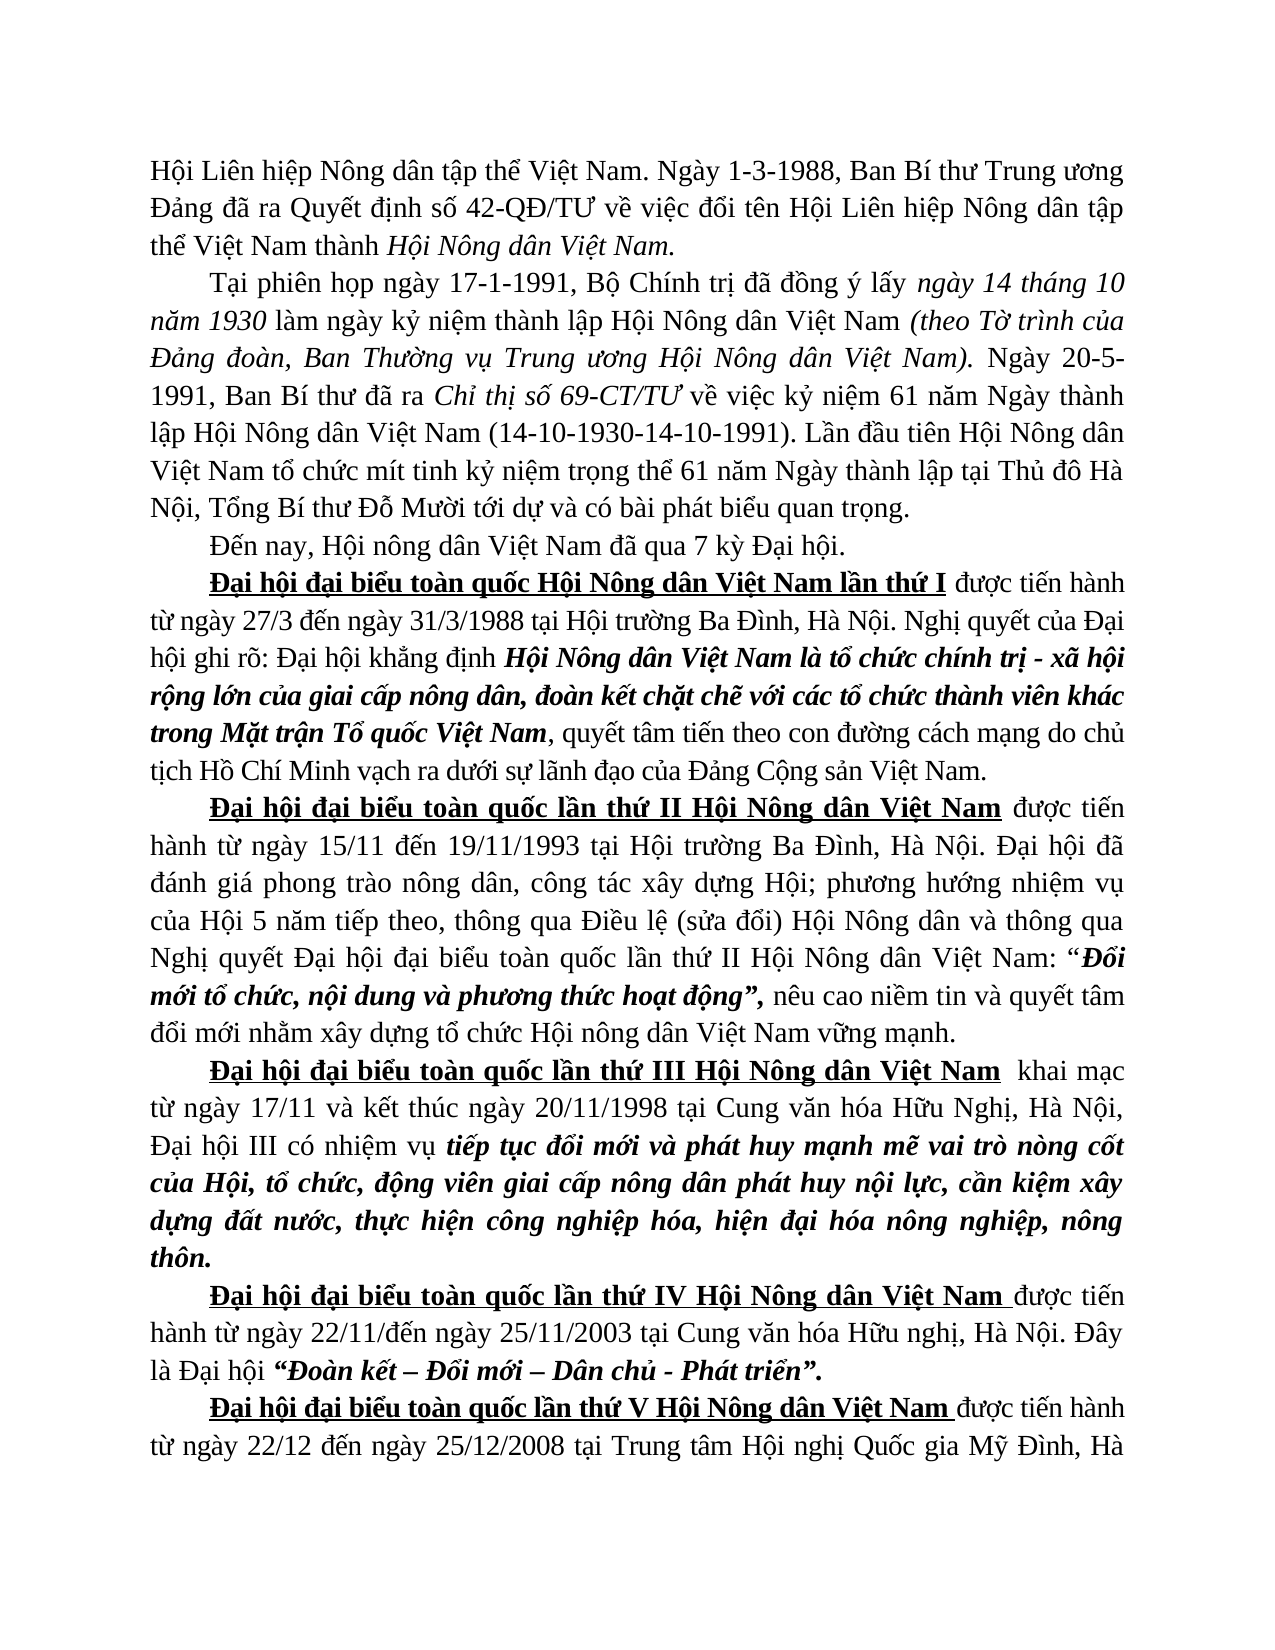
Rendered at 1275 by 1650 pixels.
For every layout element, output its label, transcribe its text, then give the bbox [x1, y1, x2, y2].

text Đại hội đại biểu toàn quốc Hội Nông dân Việt Nam lần thứ I được tiến hành từ ngày 27/3 đến ngày 31/3/1988 tại Hội trường Ba Đình, Hà Nội. Nghị quyết của Đại hội ghi rõ: Đại hội khẳng định Hội Nông dân Việt Nam là tổ chức chính trị - xã hội rộng lớn của giai cấp nông dân, đoàn kết chặt chẽ với các tổ chức thành viên khác trong Mặt trận Tổ quốc Việt Nam, quyết tâm tiến theo con đường cách mạng do chủ tịch Hồ Chí Minh vạch ra dưới sự lãnh đạo của Đảng Cộng sản Việt Nam. [150, 562, 1125, 787]
text Đại hội đại biểu toàn quốc lần thứ II Hội Nông dân Việt Nam được tiến hành từ ngày 15/11 đến 19/11/1993 tại Hội trường Ba Đình, Hà Nội. Đại hội đã đánh giá phong trào nông dân, công tác xây dựng Hội; phương hướng nhiệm vụ của Hội 5 năm tiếp theo, thông qua Điều lệ (sửa đổi) Hội Nông dân và thông qua Nghị quyết Đại hội đại biểu toàn quốc lần thứ II Hội Nông dân Việt Nam: “Đổi mới tổ chức, nội dung và phương thức hoạt động”, nêu cao niềm tin và quyết tâm đổi mới nhằm xây dựng tổ chức Hội nông dân Việt Nam vững mạnh. [150, 787, 1125, 1050]
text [150, 150, 1125, 262]
text Đại hội đại biểu toàn quốc lần thứ III Hội Nông dân Việt Nam khai mạc từ ngày 17/11 và kết thúc ngày 20/11/1998 tại Cung văn hóa Hữu Nghị, Hà Nội, Đại hội III có nhiệm vụ tiếp tục đổi mới và phát huy mạnh mẽ vai trò nòng cốt của Hội, tổ chức, động viên giai cấp nông dân phát huy nội lực, cần kiệm xây dựng đất nước, thực hiện công nghiệp hóa, hiện đại hóa nông nghiệp, nông thôn. [150, 1050, 1125, 1275]
text Tại phiên họp ngày 17-1-1991, Bộ Chính trị đã đồng ý lấy ngày 14 tháng 10 năm 1930 làm ngày kỷ niệm thành lập Hội Nông dân Việt Nam (theo Tờ trình của Đảng đoàn, Ban Thường vụ Trung ương Hội Nông dân Việt Nam). Ngày 20-5-1991, Ban Bí thư đã ra Chỉ thị số 69-CT/TƯ về việc kỷ niệm 61 năm Ngày thành lập Hội Nông dân Việt Nam (14-10-1930-14-10-1991). Lần đầu tiên Hội Nông dân Việt Nam tổ chức mít tinh kỷ niệm trọng thể 61 năm Ngày thành lập tại Thủ đô Hà Nội, Tổng Bí thư Đỗ Mười tới dự và có bài phát biểu quan trọng. [150, 262, 1125, 525]
text Đại hội đại biểu toàn quốc lần thứ IV Hội Nông dân Việt Nam được tiến hành từ ngày 22/11/đến ngày 25/11/2003 tại Cung văn hóa Hữu nghị, Hà Nội. Đây là Đại hội “Đoàn kết – Đổi mới – Dân chủ - Phát triển”. [150, 1275, 1125, 1387]
text Đến nay, Hội nông dân Việt Nam đã qua 7 kỳ Đại hội. [150, 525, 1125, 562]
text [150, 1387, 1125, 1462]
